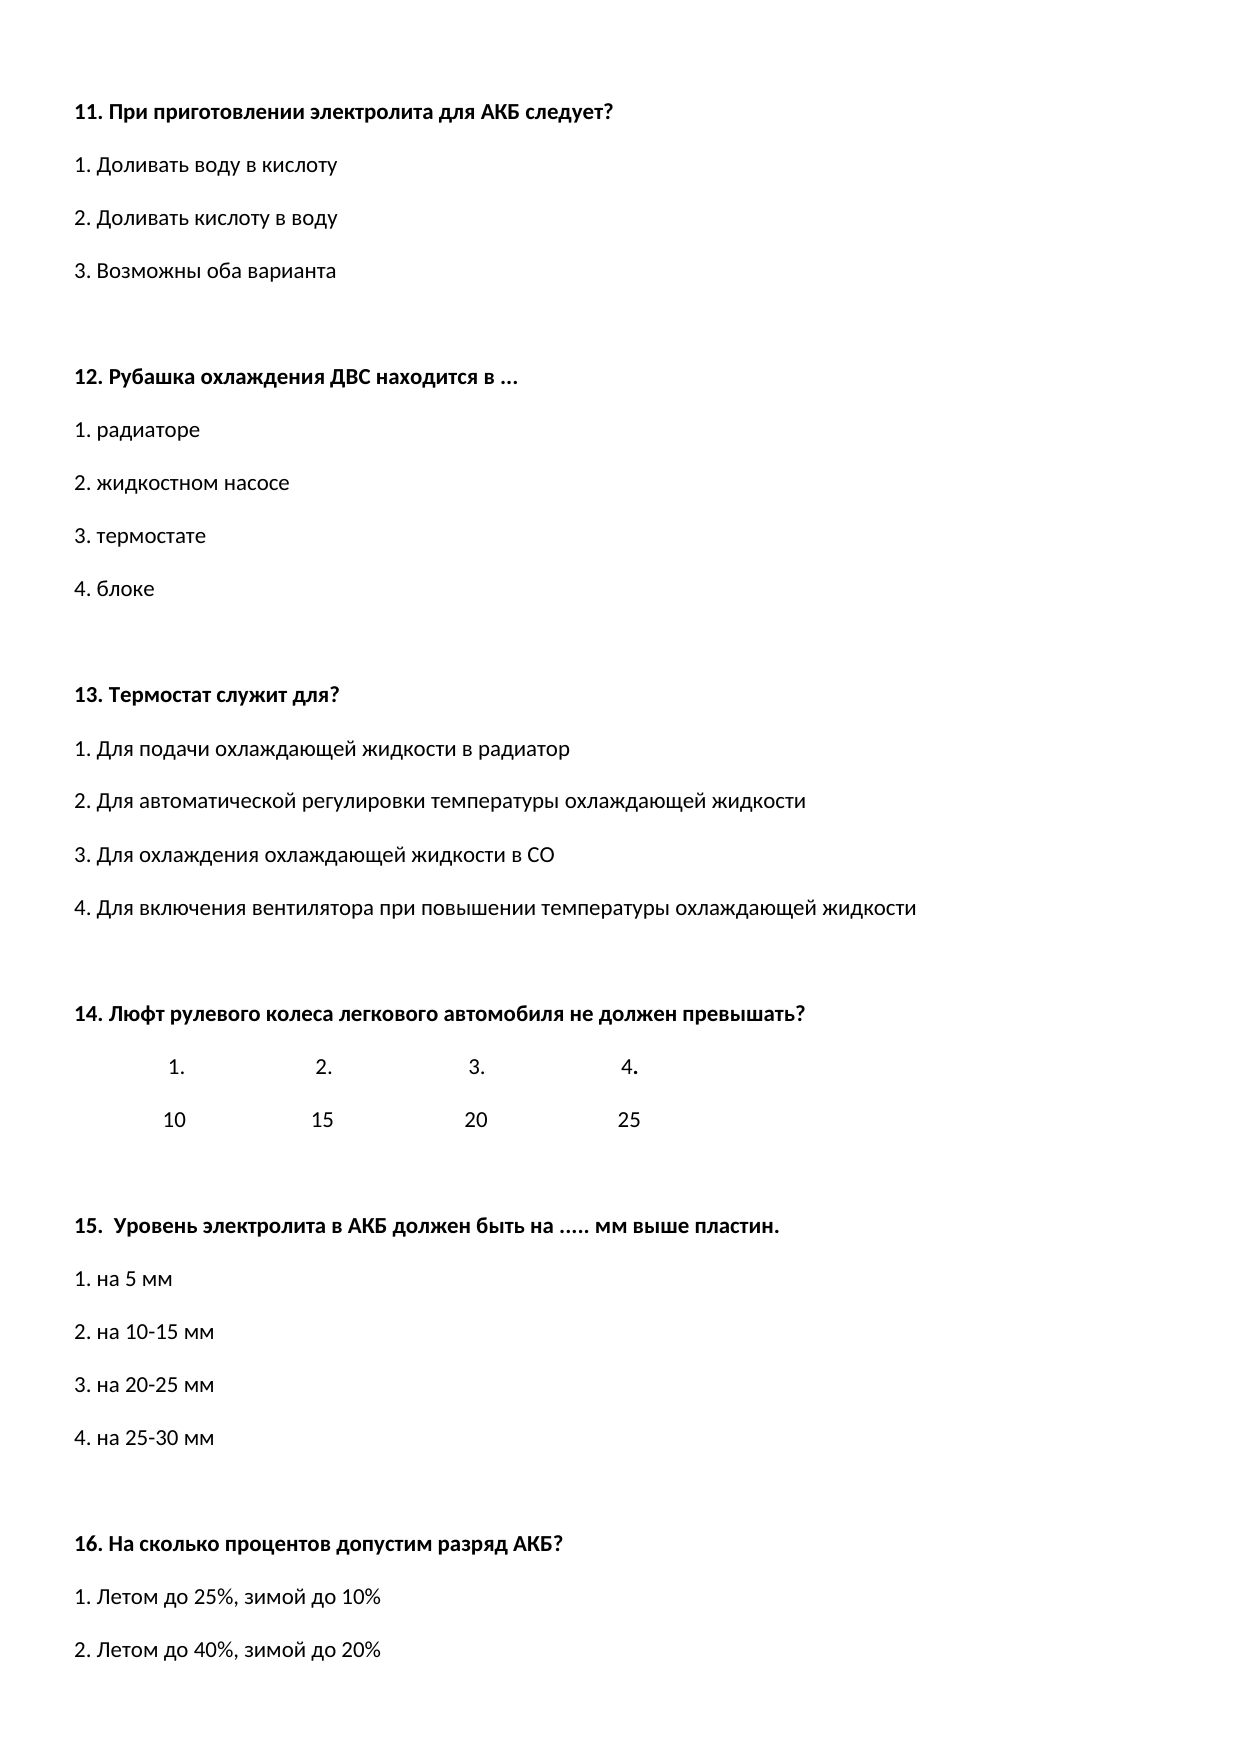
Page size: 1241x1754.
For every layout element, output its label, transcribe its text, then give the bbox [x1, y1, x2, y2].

text 4. блоке [74, 574, 1196, 603]
text 11. При приготовлении электролита для АКБ следует? [74, 97, 1196, 125]
text 2. Доливать кислоту в воду [74, 203, 1196, 231]
text 12. Рубашка охлаждения ДВС находится в ... [74, 362, 1196, 391]
text 1. Доливать воду в кислоту [74, 150, 1196, 178]
text 1. на 5 мм [74, 1264, 1196, 1292]
text 3. термостате [74, 522, 1196, 549]
text 1. Для подачи охлаждающей жидкости в радиатор [74, 734, 1196, 762]
text 3. на 20-25 мм [74, 1370, 1196, 1398]
text 3. Для охлаждения охлаждающей жидкости в СО [74, 840, 1196, 868]
text 16. На сколько процентов допустим разряд АКБ? [74, 1529, 1196, 1557]
text 3. Возможны оба варианта [74, 256, 1196, 284]
text 4. на 25-30 мм [74, 1423, 1196, 1451]
text 1. 2. 3. 4. [74, 1052, 1196, 1080]
text 4. Для включения вентилятора при повышении температуры охлаждающей жидкости [74, 893, 1196, 921]
text 1. радиаторе [74, 416, 1196, 443]
text 13. Термостат служит для? [74, 681, 1196, 709]
text 2. Летом до 40%, зимой до 20% [74, 1635, 1196, 1663]
text 10 15 20 25 [74, 1105, 1196, 1133]
text 2. на 10-15 мм [74, 1317, 1196, 1345]
text 2. Для автоматической регулировки температуры охлаждающей жидкости [74, 787, 1196, 815]
text 1. Летом до 25%, зимой до 10% [74, 1582, 1196, 1610]
text 14. Люфт рулевого колеса легкового автомобиля не должен превышать? [74, 999, 1196, 1027]
text 2. жидкостном насосе [74, 468, 1196, 497]
text 15. Уровень электролита в АКБ должен быть на ..... мм выше пластин. [74, 1211, 1196, 1239]
